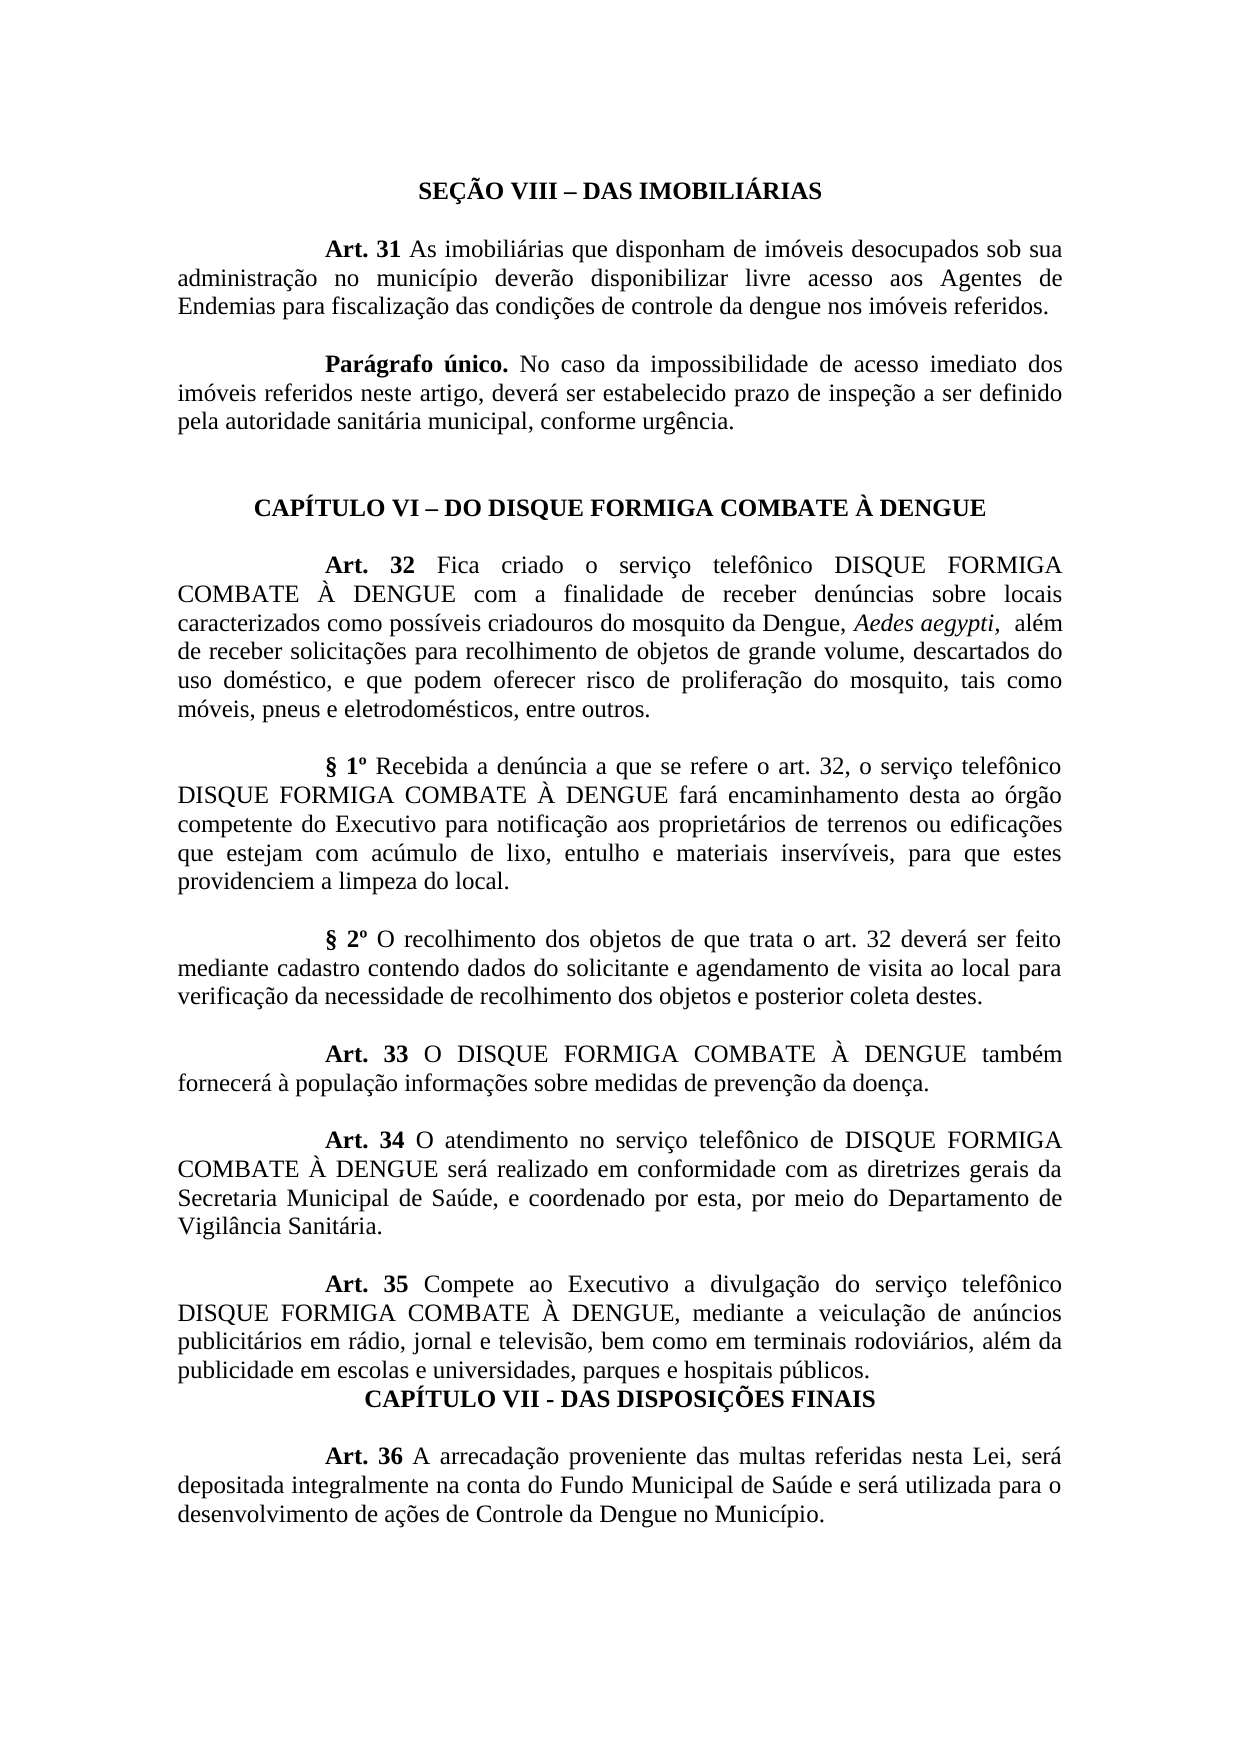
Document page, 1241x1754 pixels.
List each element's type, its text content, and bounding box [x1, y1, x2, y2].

text Art. 32 Fica criado o serviço telefônico DISQUE FORMIGA COMBATE À DENGUE com a finalidade de receber denúncias sobre locais caracterizados como possíveis criadouros do mosquito da Dengue, Aedes aegypti, além de receber solicitações para recolhimento de objetos de grande volume, descartados do uso doméstico, e que podem oferecer risco de proliferação do mosquito, tais como móveis, pneus e eletrodomésticos, entre outros. [177, 550, 1063, 723]
text Art. 36 A arrecadação proveniente das multas referidas nesta Lei, será depositada integralmente na conta do Fundo Municipal de Saúde e será utilizada para o desenvolvimento de ações de Controle da Dengue no Município. [177, 1441, 1063, 1528]
text CAPÍTULO VII - DAS DISPOSIÇÕES FINAIS [177, 1384, 1063, 1413]
text Parágrafo único. No caso da impossibilidade de acesso imediato dos imóveis referidos neste artigo, deverá ser estabelecido prazo de inspeção a ser definido pela autoridade sanitária municipal, conforme urgência. [177, 349, 1063, 435]
text § 2º O recolhimento dos objetos de que trata o art. 32 deverá ser feito mediante cadastro contendo dados do solicitante e agendamento de visita ao local para verificação da necessidade de recolhimento dos objetos e posterior coleta destes. [177, 924, 1063, 1010]
text Art. 31 As imobiliárias que disponham de imóveis desocupados sob sua administração no município deverão disponibilizar livre acesso aos Agentes de Endemias para fiscalização das condições de controle da dengue nos imóveis referidos. [177, 234, 1063, 320]
text Art. 35 Compete ao Executivo a divulgação do serviço telefônico DISQUE FORMIGA COMBATE À DENGUE, mediante a veiculação de anúncios publicitários em rádio, jornal e televisão, bem como em terminais rodoviários, além da publicidade em escolas e universidades, parques e hospitais públicos. [177, 1269, 1063, 1384]
text SEÇÃO VIII – DAS IMOBILIÁRIAS [177, 176, 1063, 205]
text § 1º Recebida a denúncia a que se refere o art. 32, o serviço telefônico DISQUE FORMIGA COMBATE À DENGUE fará encaminhamento desta ao órgão competente do Executivo para notificação aos proprietários de terrenos ou edificações que estejam com acúmulo de lixo, entulho e materiais inservíveis, para que estes providenciem a limpeza do local. [177, 751, 1063, 895]
text Art. 33 O DISQUE FORMIGA COMBATE À DENGUE também fornecerá à população informações sobre medidas de prevenção da doença. [177, 1039, 1063, 1096]
text Art. 34 O atendimento no serviço telefônico de DISQUE FORMIGA COMBATE À DENGUE será realizado em conformidade com as diretrizes gerais da Secretaria Municipal de Saúde, e coordenado por esta, por meio do Departamento de Vigilância Sanitária. [177, 1125, 1063, 1240]
text CAPÍTULO VI – DO DISQUE FORMIGA COMBATE À DENGUE [177, 493, 1063, 521]
